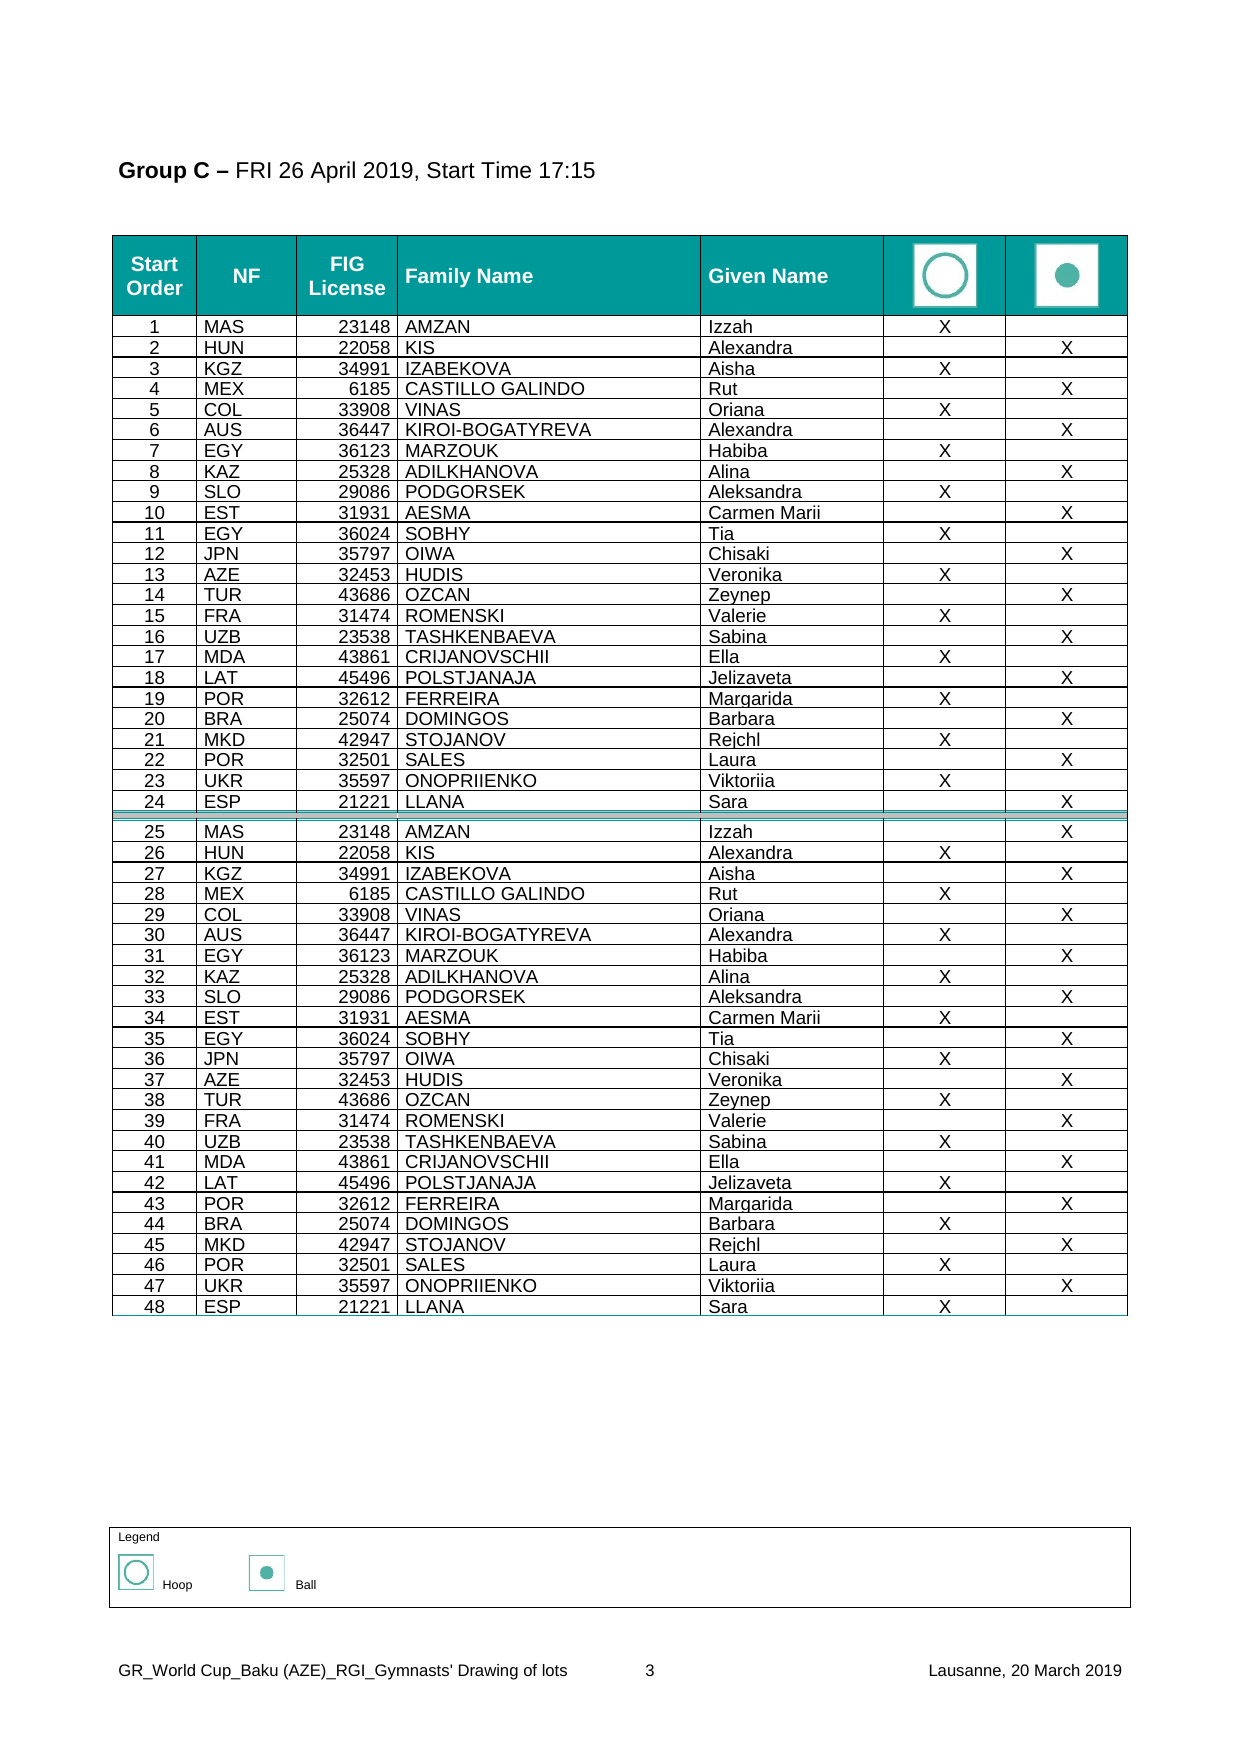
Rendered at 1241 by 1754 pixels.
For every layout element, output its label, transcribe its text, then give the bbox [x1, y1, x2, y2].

table_cell X [884, 440, 1005, 459]
table_cell 35797 [297, 543, 397, 563]
table_cell UKR [197, 1275, 296, 1294]
table_cell 43861 [297, 646, 397, 666]
table_cell 1 [113, 316, 196, 336]
table_cell [884, 1110, 1005, 1129]
table_cell X [1006, 626, 1127, 645]
table_cell 32501 [297, 749, 397, 769]
table_cell Alina [701, 461, 883, 480]
table_cell 34991 [297, 863, 397, 882]
table_cell Sara [701, 791, 883, 810]
table_cell [297, 813, 397, 818]
table_cell 25328 [297, 461, 397, 480]
table_cell X [1006, 419, 1127, 439]
table_cell 22058 [297, 842, 397, 861]
table_cell UKR [197, 770, 296, 789]
table_cell Rut [701, 378, 883, 398]
table_cell 45 [113, 1234, 196, 1253]
table_cell 36024 [297, 523, 397, 542]
table_cell CRIJANOVSCHII [398, 646, 700, 666]
table_cell 35797 [297, 1048, 397, 1068]
table_cell X [884, 1254, 1005, 1274]
table_cell X [884, 688, 1005, 707]
table_cell 23 [113, 770, 196, 789]
table_cell 33908 [297, 399, 397, 418]
table_cell Sara [701, 1296, 883, 1315]
table_cell X [884, 1172, 1005, 1191]
table_cell 36 [113, 1048, 196, 1068]
table_header [1006, 236, 1127, 315]
table_cell 37 [113, 1069, 196, 1088]
table_cell Viktoriia [701, 1275, 883, 1294]
table_cell DOMINGOS [398, 1213, 700, 1233]
table_cell Margarida [701, 1193, 883, 1212]
table_cell COL [197, 399, 296, 418]
table_cell POR [197, 1193, 296, 1212]
table_cell 16 [113, 626, 196, 645]
table_cell EST [197, 1007, 296, 1026]
table_cell 35597 [297, 770, 397, 789]
table_cell X [884, 1131, 1005, 1150]
table_cell Barbara [701, 708, 883, 728]
table_cell EGY [197, 440, 296, 459]
table_cell [1006, 605, 1127, 624]
table_cell VINAS [398, 904, 700, 923]
table_cell IZABEKOVA [398, 358, 700, 377]
table_cell ONOPRIIENKO [398, 770, 700, 789]
table_cell Oriana [701, 904, 883, 923]
table_cell FERREIRA [398, 688, 700, 707]
table_cell LLANA [398, 1296, 700, 1315]
table_cell [884, 419, 1005, 439]
table_cell 31931 [297, 502, 397, 521]
table_cell STOJANOV [398, 729, 700, 748]
table_cell X [1006, 667, 1127, 686]
table_cell 40 [113, 1131, 196, 1150]
table_cell UZB [197, 1131, 296, 1150]
table_cell 25074 [297, 1213, 397, 1233]
picture [1034, 243, 1100, 308]
table_cell 8 [113, 461, 196, 480]
text Hoop Ball [118, 1554, 1122, 1592]
table_cell 38 [113, 1089, 196, 1109]
table_cell Izzah [701, 821, 883, 841]
table_cell KGZ [197, 358, 296, 377]
table_cell [1006, 729, 1127, 748]
table_cell AESMA [398, 1007, 700, 1026]
table_cell Ella [701, 646, 883, 666]
table_cell 36447 [297, 419, 397, 439]
table_cell 2 [113, 337, 196, 356]
table_cell JPN [197, 1048, 296, 1068]
table_cell X [884, 646, 1005, 666]
table_cell X [884, 605, 1005, 624]
table_cell SLO [197, 481, 296, 501]
table_cell X [884, 1213, 1005, 1233]
table_cell FRA [197, 605, 296, 624]
table_cell Tia [701, 1028, 883, 1047]
table_cell IZABEKOVA [398, 863, 700, 882]
table_cell [884, 378, 1005, 398]
table_cell [1006, 399, 1127, 418]
table_cell 15 [113, 605, 196, 624]
table_cell X [884, 481, 1005, 501]
table_cell 3 [113, 358, 196, 377]
table_cell ADILKHANOVA [398, 461, 700, 480]
table_cell MDA [197, 646, 296, 666]
table_cell Tia [701, 523, 883, 542]
table_cell 23148 [297, 316, 397, 336]
table_cell TUR [197, 1089, 296, 1109]
table_cell X [1006, 863, 1127, 882]
table_cell LLANA [398, 791, 700, 810]
table_cell HUN [197, 337, 296, 356]
table_cell [884, 1275, 1005, 1294]
table_cell Chisaki [701, 1048, 883, 1068]
table_cell JPN [197, 543, 296, 563]
table_cell MEX [197, 883, 296, 903]
table_cell X [884, 842, 1005, 861]
table_cell 32453 [297, 564, 397, 583]
table_cell [1006, 481, 1127, 501]
table_cell X [884, 1296, 1005, 1315]
table_cell TASHKENBAEVA [398, 626, 700, 645]
table_cell Aisha [701, 863, 883, 882]
table_cell 29 [113, 904, 196, 923]
table_cell Habiba [701, 945, 883, 964]
table_cell POLSTJANAJA [398, 1172, 700, 1191]
table_cell 41 [113, 1151, 196, 1171]
table_cell X [884, 1007, 1005, 1026]
table_cell OIWA [398, 543, 700, 563]
table_cell Alexandra [701, 924, 883, 944]
table_cell UZB [197, 626, 296, 645]
table_cell ESP [197, 1296, 296, 1315]
table_cell 32453 [297, 1069, 397, 1088]
table_cell MARZOUK [398, 945, 700, 964]
table_cell Jelizaveta [701, 667, 883, 686]
table_cell FRA [197, 1110, 296, 1129]
table_header Given Name [701, 236, 883, 315]
table_cell X [884, 1089, 1005, 1109]
text Legend [110, 1528, 1130, 1544]
table_cell Rut [701, 883, 883, 903]
table_cell 14 [113, 584, 196, 604]
table_cell [1006, 770, 1127, 789]
table_cell AUS [197, 419, 296, 439]
table_cell ROMENSKI [398, 1110, 700, 1129]
table_cell X [1006, 1028, 1127, 1047]
table_cell 24 [113, 791, 196, 810]
table_cell ADILKHANOVA [398, 966, 700, 985]
table_cell SALES [398, 1254, 700, 1274]
table_cell KGZ [197, 863, 296, 882]
picture [118, 1554, 154, 1590]
table_cell AZE [197, 1069, 296, 1088]
table_cell 35 [113, 1028, 196, 1047]
table_cell MAS [197, 821, 296, 841]
table_cell Aleksandra [701, 481, 883, 501]
table_cell [113, 813, 196, 818]
table_cell 22 [113, 749, 196, 769]
table_cell OIWA [398, 1048, 700, 1068]
table_cell X [1006, 337, 1127, 356]
table_cell X [1006, 708, 1127, 728]
table_cell CASTILLO GALINDO [398, 883, 700, 903]
table_cell ROMENSKI [398, 605, 700, 624]
table_cell 21221 [297, 791, 397, 810]
table_header Family Name [398, 236, 700, 315]
table_cell X [1006, 821, 1127, 841]
table_cell [1006, 1089, 1127, 1109]
table_cell 30 [113, 924, 196, 944]
table_cell 29086 [297, 986, 397, 1006]
table_cell [1006, 440, 1127, 459]
table_cell 7 [113, 440, 196, 459]
table_cell 44 [113, 1213, 196, 1233]
table_cell 45496 [297, 1172, 397, 1191]
table_cell 10 [113, 502, 196, 521]
table_cell X [1006, 1234, 1127, 1253]
table_cell 34991 [297, 358, 397, 377]
table_cell [1006, 924, 1127, 944]
table_cell 6 [113, 419, 196, 439]
table_cell X [1006, 1193, 1127, 1212]
table_cell 11 [113, 523, 196, 542]
table_cell Sabina [701, 626, 883, 645]
table_cell X [884, 399, 1005, 418]
table_cell Valerie [701, 605, 883, 624]
table_cell 26 [113, 842, 196, 861]
table_cell Habiba [701, 440, 883, 459]
table_cell AZE [197, 564, 296, 583]
table_cell 32 [113, 966, 196, 985]
table_cell X [1006, 1275, 1127, 1294]
table_cell [1006, 1296, 1127, 1315]
table_cell 34 [113, 1007, 196, 1026]
table_cell 22058 [297, 337, 397, 356]
table_cell HUN [197, 842, 296, 861]
table_cell [1006, 842, 1127, 861]
table_cell VINAS [398, 399, 700, 418]
table_cell 43686 [297, 584, 397, 604]
table_cell Alexandra [701, 842, 883, 861]
table_cell Laura [701, 749, 883, 769]
table_cell X [884, 1048, 1005, 1068]
table_cell PODGORSEK [398, 986, 700, 1006]
table_header NF [197, 236, 296, 315]
table_cell [884, 904, 1005, 923]
table_cell [884, 1234, 1005, 1253]
table_cell 39 [113, 1110, 196, 1129]
table_cell Jelizaveta [701, 1172, 883, 1191]
table_cell X [884, 729, 1005, 748]
table_cell [884, 461, 1005, 480]
table_cell SALES [398, 749, 700, 769]
text Group C – FRI 26 April 2019, Start Time 17:15 [118, 157, 1122, 183]
table_cell Veronika [701, 564, 883, 583]
table_cell AESMA [398, 502, 700, 521]
table_cell [884, 667, 1005, 686]
table_cell 18 [113, 667, 196, 686]
table_cell [884, 1151, 1005, 1171]
table_cell [1006, 688, 1127, 707]
table_cell 20 [113, 708, 196, 728]
table_cell [1006, 1172, 1127, 1191]
table_cell [884, 1069, 1005, 1088]
table_cell 32501 [297, 1254, 397, 1274]
table_cell 23538 [297, 626, 397, 645]
table_cell 23538 [297, 1131, 397, 1150]
table_cell 28 [113, 883, 196, 903]
table_cell X [1006, 461, 1127, 480]
table_cell [1006, 523, 1127, 542]
table_cell [884, 1193, 1005, 1212]
table_cell 36447 [297, 924, 397, 944]
picture [912, 243, 978, 308]
table_cell [1006, 813, 1127, 818]
table_cell TASHKENBAEVA [398, 1131, 700, 1150]
table_cell Carmen Marii [701, 502, 883, 521]
table_cell POR [197, 749, 296, 769]
table_cell [884, 821, 1005, 841]
table_cell X [884, 966, 1005, 985]
table_cell 25074 [297, 708, 397, 728]
table_cell [884, 543, 1005, 563]
table_cell [884, 791, 1005, 810]
table_cell AMZAN [398, 821, 700, 841]
table_header [884, 236, 1005, 315]
table_cell 32612 [297, 1193, 397, 1212]
table_cell 45496 [297, 667, 397, 686]
table_cell Rejchl [701, 729, 883, 748]
table_cell LAT [197, 667, 296, 686]
table_cell MDA [197, 1151, 296, 1171]
table_cell LAT [197, 1172, 296, 1191]
table_cell ESP [197, 791, 296, 810]
table_cell 4 [113, 378, 196, 398]
table_cell [701, 813, 884, 818]
table_cell BRA [197, 708, 296, 728]
table_cell DOMINGOS [398, 708, 700, 728]
table_cell 21 [113, 729, 196, 748]
table_cell 31931 [297, 1007, 397, 1026]
table_cell Ella [701, 1151, 883, 1171]
table_cell SLO [197, 986, 296, 1006]
table_cell 25 [113, 821, 196, 841]
table_cell [884, 813, 1006, 818]
table_cell Oriana [701, 399, 883, 418]
table_cell KIROI-BOGATYREVA [398, 419, 700, 439]
table_cell PODGORSEK [398, 481, 700, 501]
table_cell KAZ [197, 461, 296, 480]
table_cell Veronika [701, 1069, 883, 1088]
table_cell X [884, 523, 1005, 542]
table_cell KIS [398, 337, 700, 356]
table_cell [884, 584, 1005, 604]
table_cell KIROI-BOGATYREVA [398, 924, 700, 944]
table_cell POR [197, 688, 296, 707]
table_cell Rejchl [701, 1234, 883, 1253]
table_cell POLSTJANAJA [398, 667, 700, 686]
table_cell Laura [701, 1254, 883, 1274]
table_cell X [884, 316, 1005, 336]
table_cell OZCAN [398, 584, 700, 604]
table_cell EGY [197, 1028, 296, 1047]
table_cell [1006, 358, 1127, 377]
table_cell [884, 749, 1005, 769]
table_cell Izzah [701, 316, 883, 336]
table_cell 31474 [297, 605, 397, 624]
table_cell Zeynep [701, 1089, 883, 1109]
table_cell X [1006, 502, 1127, 521]
table_cell Alina [701, 966, 883, 985]
table_cell SOBHY [398, 523, 700, 542]
table_cell 23148 [297, 821, 397, 841]
table_cell 13 [113, 564, 196, 583]
table_cell 43 [113, 1193, 196, 1212]
table_cell FERREIRA [398, 1193, 700, 1212]
table_header Start Order [113, 236, 196, 315]
table_cell KAZ [197, 966, 296, 985]
table_cell 36024 [297, 1028, 397, 1047]
table_cell X [884, 358, 1005, 377]
table_cell [1006, 1048, 1127, 1068]
table_cell TUR [197, 584, 296, 604]
table_cell EGY [197, 523, 296, 542]
table_cell CASTILLO GALINDO [398, 378, 700, 398]
table_cell EGY [197, 945, 296, 964]
table_cell Chisaki [701, 543, 883, 563]
table_cell [884, 337, 1005, 356]
table_cell [1006, 316, 1127, 336]
table_cell Sabina [701, 1131, 883, 1150]
table_cell HUDIS [398, 564, 700, 583]
table_cell 31 [113, 945, 196, 964]
table_cell MKD [197, 1234, 296, 1253]
table_cell [884, 626, 1005, 645]
table_cell Aleksandra [701, 986, 883, 1006]
table_cell 48 [113, 1296, 196, 1315]
table_cell KIS [398, 842, 700, 861]
table_cell X [1006, 378, 1127, 398]
table_cell 17 [113, 646, 196, 666]
table_cell 27 [113, 863, 196, 882]
table_cell 25328 [297, 966, 397, 985]
table_cell [398, 813, 701, 818]
table_cell COL [197, 904, 296, 923]
table_cell STOJANOV [398, 1234, 700, 1253]
table_cell 33 [113, 986, 196, 1006]
table_cell 31474 [297, 1110, 397, 1129]
table_cell X [1006, 1110, 1127, 1129]
table_cell [884, 502, 1005, 521]
table_cell ONOPRIIENKO [398, 1275, 700, 1294]
table_cell Margarida [701, 688, 883, 707]
table_cell Alexandra [701, 419, 883, 439]
table_cell X [1006, 1151, 1127, 1171]
table_cell SOBHY [398, 1028, 700, 1047]
table_cell MAS [197, 316, 296, 336]
table_cell 36123 [297, 945, 397, 964]
table_cell [1006, 1254, 1127, 1274]
table_cell Carmen Marii [701, 1007, 883, 1026]
table_cell 43686 [297, 1089, 397, 1109]
table_cell [1006, 646, 1127, 666]
table_cell 46 [113, 1254, 196, 1274]
table_cell X [884, 770, 1005, 789]
table_cell X [1006, 749, 1127, 769]
table_cell 19 [113, 688, 196, 707]
table_cell 6185 [297, 883, 397, 903]
table_cell 35597 [297, 1275, 397, 1294]
table_cell X [1006, 986, 1127, 1006]
table_cell [1006, 966, 1127, 985]
table_cell [884, 863, 1005, 882]
table_cell CRIJANOVSCHII [398, 1151, 700, 1171]
picture [248, 1555, 285, 1591]
table_cell X [1006, 904, 1127, 923]
table_cell BRA [197, 1213, 296, 1233]
table_cell X [1006, 1069, 1127, 1088]
table_cell X [1006, 543, 1127, 563]
table_cell 12 [113, 543, 196, 563]
table_cell X [884, 564, 1005, 583]
table_cell 29086 [297, 481, 397, 501]
table_cell [884, 945, 1005, 964]
table_cell MARZOUK [398, 440, 700, 459]
table_cell X [1006, 945, 1127, 964]
table_cell OZCAN [398, 1089, 700, 1109]
table_cell Viktoriia [701, 770, 883, 789]
table_cell [884, 986, 1005, 1006]
table_cell Zeynep [701, 584, 883, 604]
table_cell 5 [113, 399, 196, 418]
table_cell HUDIS [398, 1069, 700, 1088]
table_cell MKD [197, 729, 296, 748]
table_cell 42947 [297, 1234, 397, 1253]
table_cell 32612 [297, 688, 397, 707]
table_cell Valerie [701, 1110, 883, 1129]
table_cell X [1006, 791, 1127, 810]
table_cell [196, 813, 297, 818]
table_cell MEX [197, 378, 296, 398]
table_cell 33908 [297, 904, 397, 923]
table_cell AMZAN [398, 316, 700, 336]
table_cell [1006, 1007, 1127, 1026]
table_cell POR [197, 1254, 296, 1274]
table_cell X [884, 883, 1005, 903]
table_header FIG License [297, 236, 397, 315]
table_cell [1006, 1131, 1127, 1150]
table_cell AUS [197, 924, 296, 944]
table_cell [1006, 564, 1127, 583]
table_cell Aisha [701, 358, 883, 377]
table_cell EST [197, 502, 296, 521]
table_cell [1006, 1213, 1127, 1233]
table_cell X [884, 924, 1005, 944]
table_cell 43861 [297, 1151, 397, 1171]
table_cell 6185 [297, 378, 397, 398]
table_cell [884, 1028, 1005, 1047]
table_cell Alexandra [701, 337, 883, 356]
table_cell X [1006, 584, 1127, 604]
table_cell [1006, 883, 1127, 903]
table_cell 36123 [297, 440, 397, 459]
table_cell 47 [113, 1275, 196, 1294]
table_cell 42 [113, 1172, 196, 1191]
table_cell [884, 708, 1005, 728]
table_cell 9 [113, 481, 196, 501]
table_cell 21221 [297, 1296, 397, 1315]
table_cell 42947 [297, 729, 397, 748]
table_cell Barbara [701, 1213, 883, 1233]
